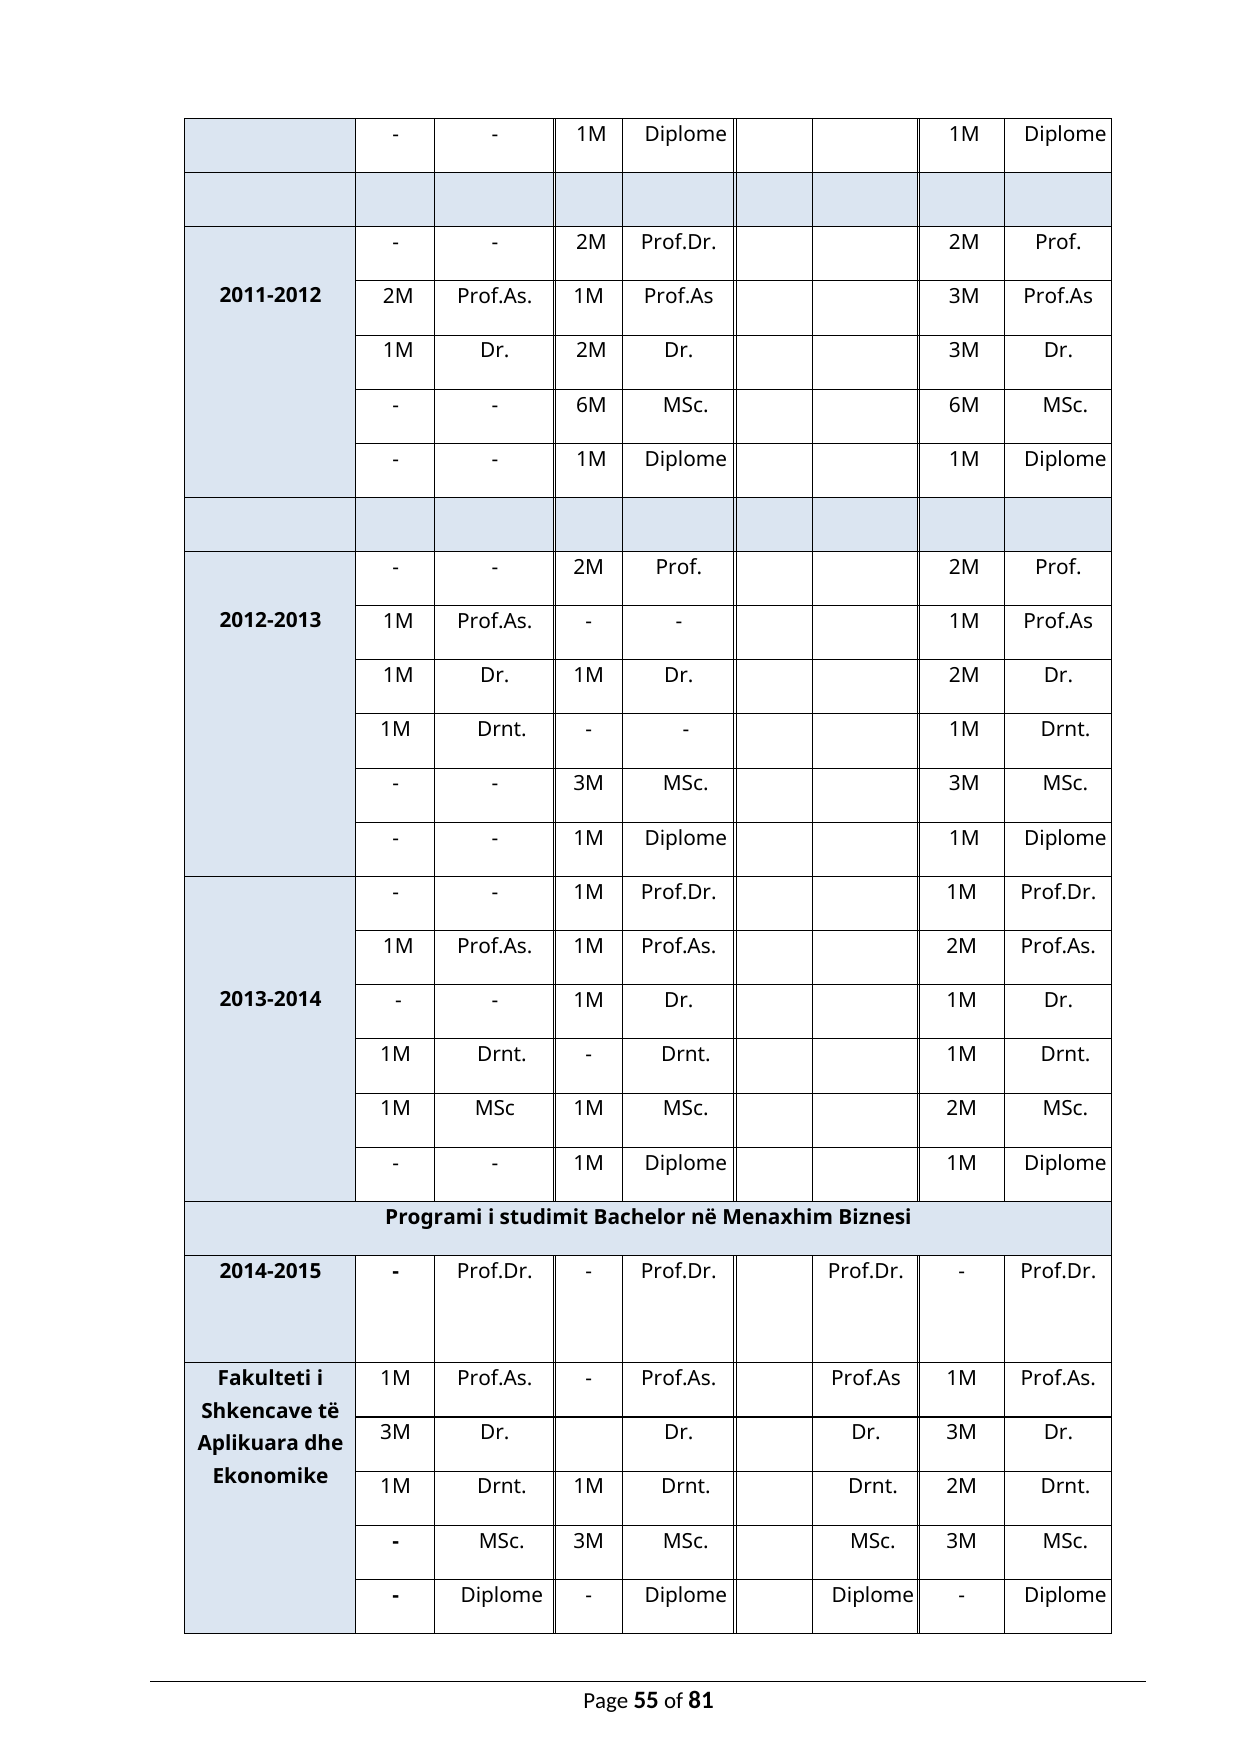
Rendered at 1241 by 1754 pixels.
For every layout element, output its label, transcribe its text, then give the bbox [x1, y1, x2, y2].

table_cell Prof.As [813, 1363, 917, 1416]
table_cell Dr. [623, 1418, 733, 1471]
table_cell 2M [920, 1094, 1004, 1147]
table_cell [813, 227, 917, 280]
table_cell 1M [556, 1094, 622, 1147]
table_cell MSc. [623, 1094, 733, 1147]
table_cell Dr. [813, 1418, 917, 1471]
table_cell - [435, 823, 553, 876]
table_cell Dr. [1005, 1418, 1111, 1471]
table_cell 1M [920, 1363, 1004, 1416]
table_cell [737, 173, 812, 226]
table_cell [813, 823, 917, 876]
table_cell - [435, 390, 553, 443]
table_cell [737, 1363, 812, 1416]
table_cell 2M [920, 1472, 1004, 1525]
table_cell Dr. [1005, 985, 1111, 1038]
table_cell - [356, 1526, 434, 1579]
table_cell 1M [920, 444, 1004, 497]
table_cell Prof.As. [1005, 1363, 1111, 1416]
table_cell 6M [920, 390, 1004, 443]
table_cell [813, 119, 917, 172]
table_cell MSc. [1005, 1094, 1111, 1147]
table_cell [813, 660, 917, 713]
table_cell 2M [556, 336, 622, 389]
table_cell MSc. [1005, 390, 1111, 443]
table_cell [185, 498, 355, 551]
table_cell 1M [356, 1039, 434, 1092]
table_cell [623, 173, 733, 226]
table_cell [813, 985, 917, 1038]
table_cell Diplome [623, 1580, 733, 1633]
table_cell Prof.As [1005, 281, 1111, 334]
table_cell [737, 1256, 812, 1362]
table_cell Prof.As. [623, 931, 733, 984]
table_cell 3M [920, 281, 1004, 334]
table_cell - [356, 444, 434, 497]
table_cell [623, 498, 733, 551]
table_cell Dr. [623, 660, 733, 713]
table_cell Dr. [623, 985, 733, 1038]
table_cell - [435, 227, 553, 280]
table_cell - [356, 390, 434, 443]
table_cell [813, 931, 917, 984]
table_cell 1M [556, 119, 622, 172]
table_cell [813, 336, 917, 389]
table_cell Diplome [1005, 119, 1111, 172]
table_cell 1M [356, 660, 434, 713]
table_cell 1M [356, 1094, 434, 1147]
table_cell [813, 714, 917, 767]
table_cell - [556, 1039, 622, 1092]
table_cell [813, 281, 917, 334]
table_cell 1M [920, 119, 1004, 172]
table_cell Dr. [1005, 336, 1111, 389]
table_cell 2013-2014 [185, 877, 355, 1201]
table_cell - [435, 119, 553, 172]
table_cell - [356, 1580, 434, 1633]
table_cell [737, 390, 812, 443]
table_cell Drnt. [435, 714, 553, 767]
table_cell [356, 173, 434, 226]
table_cell [737, 823, 812, 876]
table_cell 1M [920, 1148, 1004, 1201]
table_cell MSc. [1005, 769, 1111, 822]
table_cell 2M [920, 227, 1004, 280]
table_cell 2011-2012 [185, 227, 355, 497]
table_cell [813, 498, 917, 551]
table_cell - [356, 823, 434, 876]
table_cell MSc. [623, 390, 733, 443]
table_cell 3M [356, 1418, 434, 1471]
table_cell [737, 877, 812, 930]
table_cell 2M [920, 931, 1004, 984]
table_cell [737, 660, 812, 713]
table_cell 2M [556, 227, 622, 280]
table_cell 3M [920, 1418, 1004, 1471]
table_cell - [356, 552, 434, 605]
table_cell Drnt. [1005, 714, 1111, 767]
table_cell [356, 498, 434, 551]
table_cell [185, 1363, 355, 1633]
table_cell [737, 1039, 812, 1092]
table_cell 1M [556, 985, 622, 1038]
table_cell [813, 877, 917, 930]
table_cell MSc. [813, 1526, 917, 1579]
table_cell 2012-2013 [185, 552, 355, 876]
table_cell [813, 444, 917, 497]
table_cell [737, 444, 812, 497]
table_cell Prof.As [1005, 606, 1111, 659]
table_cell 3M [556, 1526, 622, 1579]
table_cell [737, 1472, 812, 1525]
table_cell Prof.As. [435, 281, 553, 334]
table_cell MSc [435, 1094, 553, 1147]
table_cell - [556, 714, 622, 767]
table_cell - [556, 1363, 622, 1416]
table_cell - [356, 769, 434, 822]
table_cell [813, 173, 917, 226]
table_cell Prof.As. [623, 1363, 733, 1416]
table_cell Prof.Dr. [623, 877, 733, 930]
table_cell 3M [920, 336, 1004, 389]
table_cell - [435, 444, 553, 497]
table_cell MSc. [623, 769, 733, 822]
table_cell 6M [556, 390, 622, 443]
table_cell 3M [920, 1526, 1004, 1579]
table_cell Diplome [623, 823, 733, 876]
table_cell Dr. [435, 660, 553, 713]
table_cell 1M [556, 931, 622, 984]
table_cell Drnt. [1005, 1472, 1111, 1525]
table_cell - [435, 769, 553, 822]
table_cell Drnt. [435, 1472, 553, 1525]
table_cell - [356, 1148, 434, 1201]
table_cell [920, 173, 1004, 226]
table_cell [556, 498, 622, 551]
table_cell [813, 1094, 917, 1147]
table_cell [737, 1526, 812, 1579]
table_cell 1M [556, 823, 622, 876]
table_cell [737, 1580, 812, 1633]
table_cell Diplome [1005, 444, 1111, 497]
table_cell 1M [356, 336, 434, 389]
table_cell Prof.Dr. [1005, 877, 1111, 930]
table_cell - [356, 877, 434, 930]
table_cell Dr. [1005, 660, 1111, 713]
table_cell - [435, 552, 553, 605]
table_cell 2M [556, 552, 622, 605]
table_cell Diplome [623, 444, 733, 497]
table_cell - [356, 119, 434, 172]
table_cell 1M [556, 660, 622, 713]
table_cell 2M [920, 552, 1004, 605]
table_cell Diplome [623, 1148, 733, 1201]
table_cell Prof.Dr. [623, 227, 733, 280]
table_cell [813, 390, 917, 443]
table_cell 1M [920, 877, 1004, 930]
table_cell [737, 498, 812, 551]
table_cell 2M [920, 660, 1004, 713]
table_cell [435, 173, 553, 226]
table_cell Diplome [623, 119, 733, 172]
table_cell [1005, 498, 1111, 551]
table_cell 1M [920, 985, 1004, 1038]
table_cell - [356, 985, 434, 1038]
table_cell - [920, 1580, 1004, 1633]
table_cell 1M [920, 606, 1004, 659]
table_cell [556, 173, 622, 226]
table_cell [737, 769, 812, 822]
table_cell Prof.Dr. [813, 1256, 917, 1362]
table_cell - [623, 606, 733, 659]
table_cell [737, 281, 812, 334]
table_cell Prof.Dr. [623, 1256, 733, 1362]
table_cell - [356, 1256, 434, 1362]
table_cell - [623, 714, 733, 767]
table_cell Drnt. [1005, 1039, 1111, 1092]
table_cell Diplome [813, 1580, 917, 1633]
table_cell MSc. [623, 1526, 733, 1579]
table_cell [737, 931, 812, 984]
table_cell - [435, 1148, 553, 1201]
table_cell Diplome [435, 1580, 553, 1633]
table_cell [737, 714, 812, 767]
table_cell Programi i studimit Bachelor në Menaxhim Biznesi [185, 1202, 1111, 1255]
table_cell - [556, 1580, 622, 1633]
table_cell Prof.As. [1005, 931, 1111, 984]
table_cell 1M [556, 877, 622, 930]
table_cell 1M [556, 1472, 622, 1525]
table_cell [813, 606, 917, 659]
table_cell 1M [920, 1039, 1004, 1092]
table_cell Dr. [623, 336, 733, 389]
table_cell [813, 1039, 917, 1092]
table_cell [737, 606, 812, 659]
table_cell Prof.Dr. [1005, 1256, 1111, 1362]
table_cell Dr. [435, 1418, 553, 1471]
table_cell [737, 1418, 812, 1471]
table_cell [737, 1094, 812, 1147]
table_cell - [920, 1256, 1004, 1362]
table_cell 1M [920, 823, 1004, 876]
table_cell [737, 227, 812, 280]
table_cell 3M [920, 769, 1004, 822]
table_cell 1M [556, 1148, 622, 1201]
table_cell 2014-2015 [185, 1256, 355, 1362]
table_cell Prof. [623, 552, 733, 605]
table_cell 1M [556, 281, 622, 334]
table_cell - [556, 1256, 622, 1362]
table_cell [737, 552, 812, 605]
table_cell - [356, 227, 434, 280]
table_cell - [556, 606, 622, 659]
table_cell [556, 1418, 622, 1471]
table_cell - [435, 877, 553, 930]
table_cell [185, 173, 355, 226]
table_cell 1M [356, 714, 434, 767]
table_cell Diplome [1005, 1580, 1111, 1633]
table_cell Drnt. [623, 1039, 733, 1092]
table_cell [737, 336, 812, 389]
table_cell Prof. [1005, 552, 1111, 605]
table_cell 1M [920, 714, 1004, 767]
table_cell 1M [556, 444, 622, 497]
table_cell [813, 769, 917, 822]
table_cell 1M [356, 931, 434, 984]
table_cell 2M [356, 281, 434, 334]
table_cell Drnt. [623, 1472, 733, 1525]
table_cell 1M [356, 1363, 434, 1416]
table_cell [920, 498, 1004, 551]
table_cell [737, 1148, 812, 1201]
table_cell Drnt. [435, 1039, 553, 1092]
table_cell [737, 119, 812, 172]
table_cell 1M [356, 606, 434, 659]
table_cell 3M [556, 769, 622, 822]
table_cell [813, 1148, 917, 1201]
table_cell Prof.As [623, 281, 733, 334]
table_cell Prof. [1005, 227, 1111, 280]
table_cell Dr. [435, 336, 553, 389]
table_cell Prof.Dr. [435, 1256, 553, 1362]
table_cell Diplome [1005, 1148, 1111, 1201]
table_cell - [435, 985, 553, 1038]
table_cell 1M [356, 1472, 434, 1525]
table_cell Drnt. [813, 1472, 917, 1525]
table_cell Prof.As. [435, 931, 553, 984]
table_cell [1005, 173, 1111, 226]
table_cell Prof.As. [435, 606, 553, 659]
table_cell [435, 498, 553, 551]
table_cell MSc. [435, 1526, 553, 1579]
table_cell Diplome [1005, 823, 1111, 876]
table_cell [737, 985, 812, 1038]
table_cell Prof.As. [435, 1363, 553, 1416]
table_cell [813, 552, 917, 605]
table_cell MSc. [1005, 1526, 1111, 1579]
